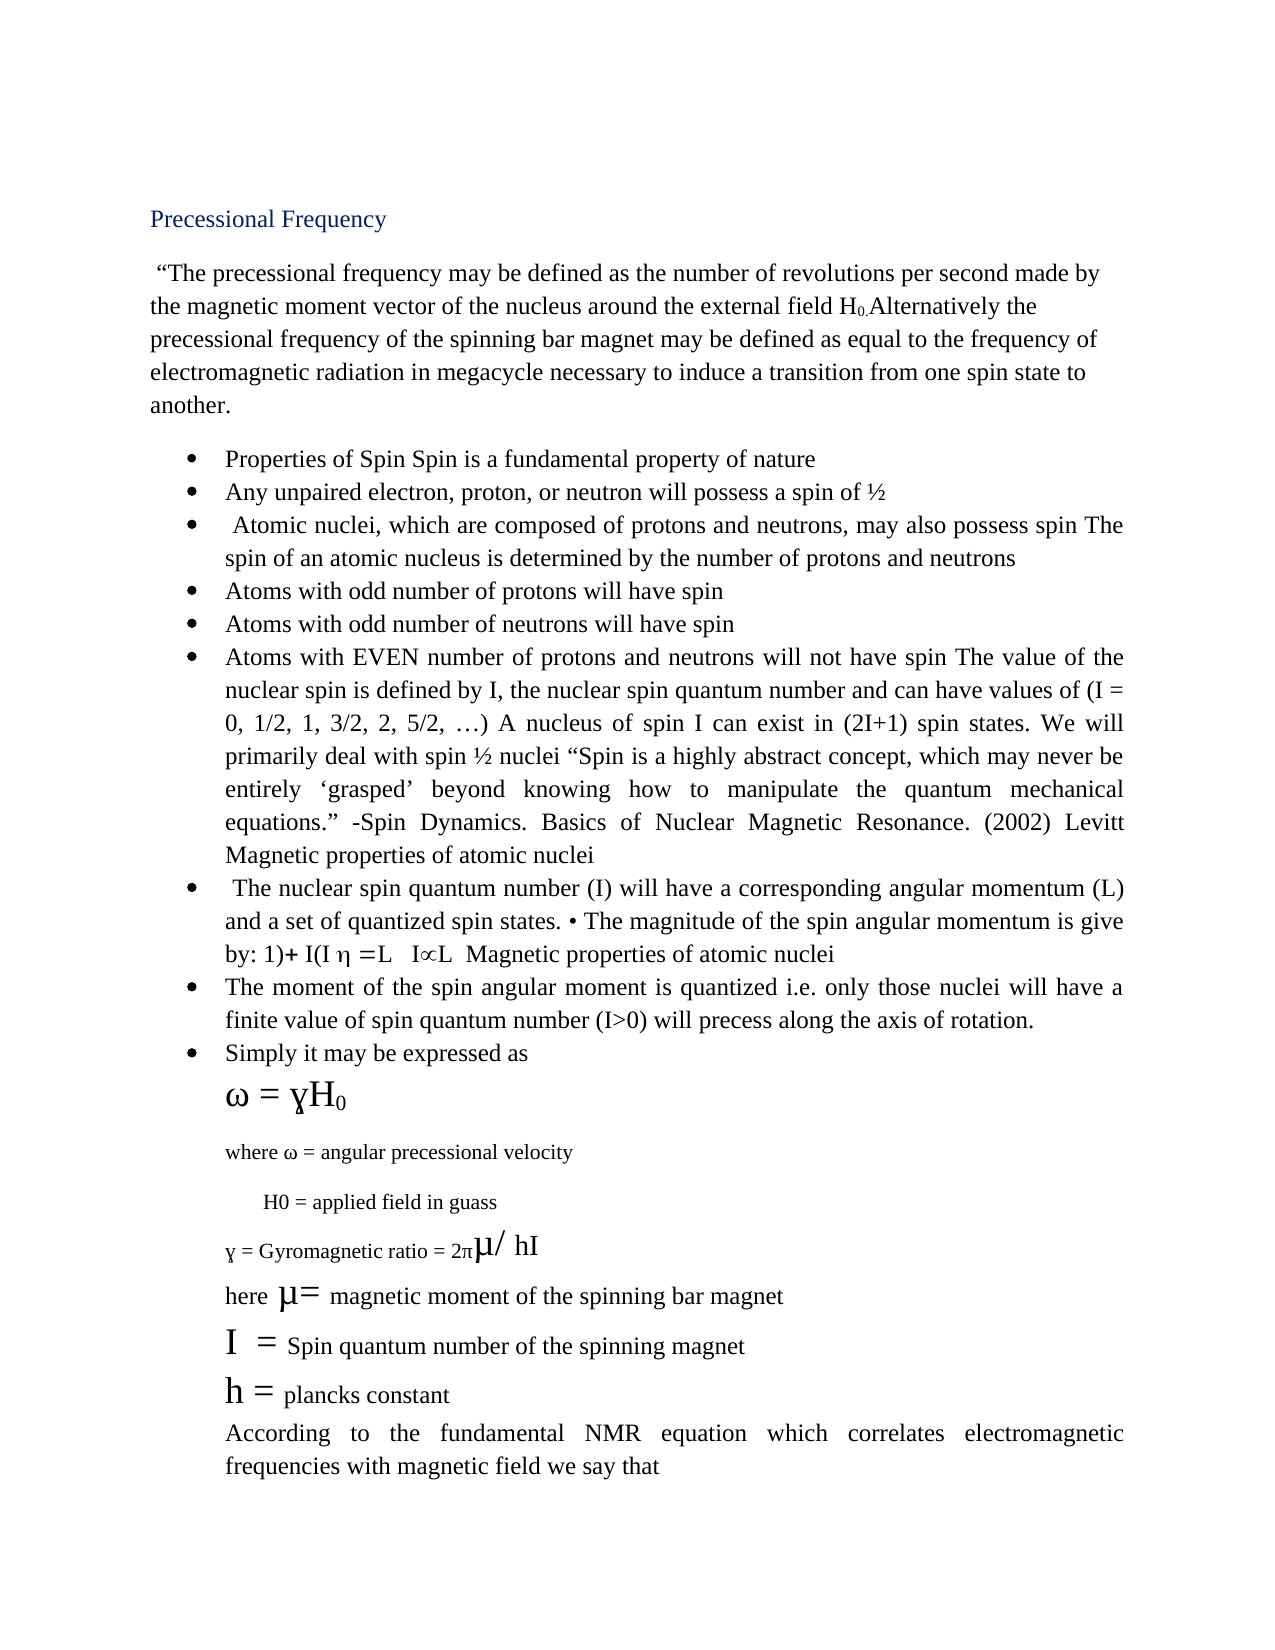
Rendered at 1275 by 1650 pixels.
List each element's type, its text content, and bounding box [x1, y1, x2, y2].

list Atoms with odd number of protons will have spin [187, 576, 1125, 604]
list H0 = applied field in guass [225, 1171, 1125, 1214]
list Atomic nuclei, which are composed of protons and neutrons, may also possess spin The spin of an atomic nucleus is determined by the number of protons and neutrons [187, 510, 1125, 571]
list ɣ = Gyromagnetic ratio = 2πµ/ hI [225, 1220, 1125, 1263]
list Properties of Spin Spin is a fundamental property of nature [187, 444, 1125, 472]
list ω = ɣH0 [225, 1071, 1125, 1114]
list Simply it may be expressed as [187, 1038, 1125, 1067]
list where ω = angular precessional velocity [225, 1121, 1125, 1164]
list h = plancks constant [225, 1369, 1125, 1412]
text Precessional Frequency [150, 204, 1125, 233]
list Atoms with odd number of neutrons will have spin [187, 609, 1125, 637]
list Any unpaired electron, proton, or neutron will possess a spin of ½ [187, 477, 1125, 505]
list The moment of the spin angular moment is quantized i.e. only those nuclei will have a finite value of spin quantum number (I>0) will precess along the axis of rotation. [187, 972, 1125, 1034]
list The nuclear spin quantum number (I) will have a corresponding angular momentum (L) and a set of quantized spin states. • The magnitude of the spin angular momentum is give by: 1) I(I L IL Magnetic properties of atomic nuclei [187, 873, 1125, 968]
text “The precessional frequency may be defined as the number of revolutions per second made by the magnetic moment vector of the nucleus around the external field H0.Alternatively the precessional frequency of the spinning bar magnet may be defined as equal to the frequency of electromagnetic radiation in megacycle necessary to induce a transition from one spin state to another. [150, 258, 1125, 418]
list here µ= magnetic moment of the spinning bar magnet [225, 1270, 1125, 1313]
list According to the fundamental NMR equation which correlates electromagnetic frequencies with magnetic field we say that [225, 1418, 1125, 1480]
list I = Spin quantum number of the spinning magnet [225, 1319, 1125, 1362]
list Atoms with EVEN number of protons and neutrons will not have spin The value of the nuclear spin is defined by I, the nuclear spin quantum number and can have values of (I = 0, 1/2, 1, 3/2, 2, 5/2, …) A nucleus of spin I can exist in (2I+1) spin states. We will primarily deal with spin ½ nuclei “Spin is a highly abstract concept, which may never be entirely ‘grasped’ beyond knowing how to manipulate the quantum mechanical equations.” -Spin Dynamics. Basics of Nuclear Magnetic Resonance. (2002) Levitt Magnetic properties of atomic nuclei [187, 642, 1125, 869]
